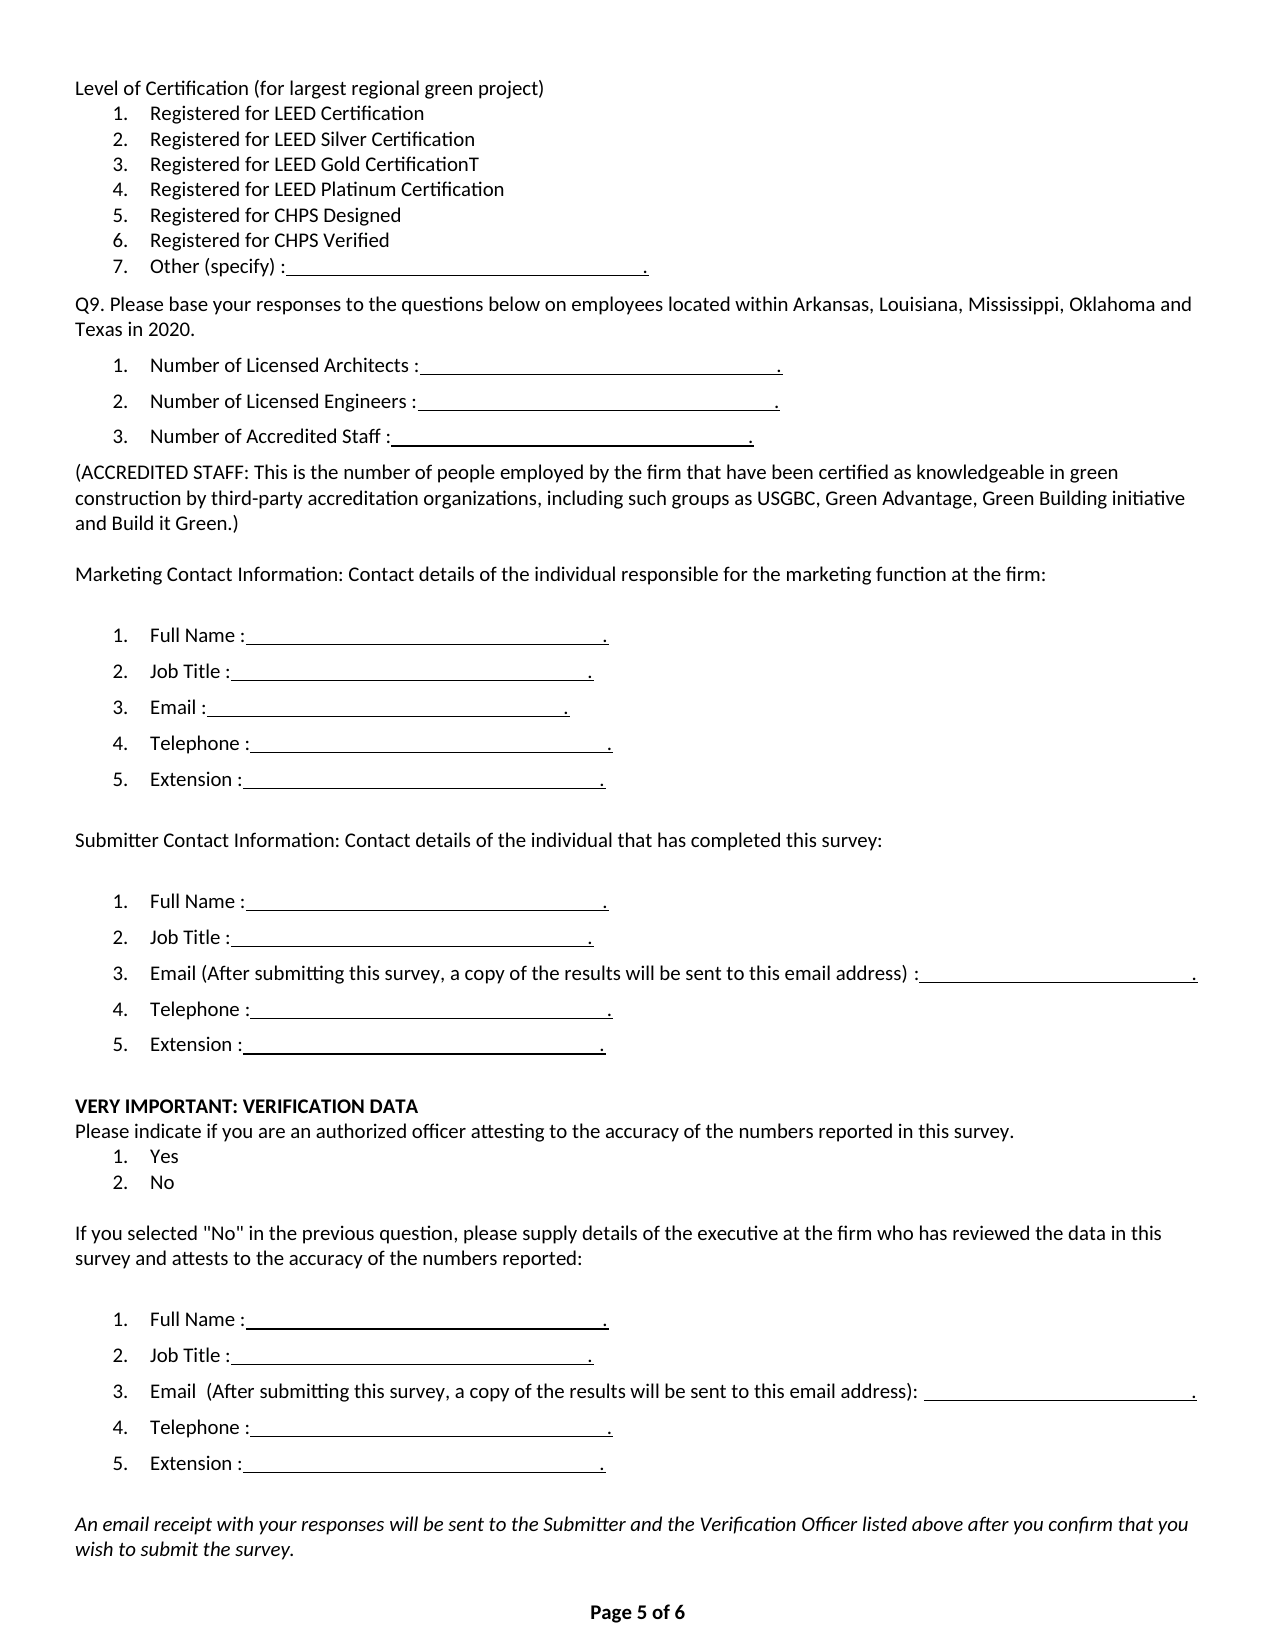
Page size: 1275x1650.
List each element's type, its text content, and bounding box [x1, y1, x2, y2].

list Job Title : . [112, 658, 1200, 684]
list Registered for LEED Certification [112, 100, 1200, 126]
list Registered for LEED Silver Certification [112, 126, 1200, 151]
list Email (After submitting this survey, a copy of the results will be sent to this email address): . [112, 1378, 1200, 1404]
list No [112, 1169, 1200, 1194]
text Submitter Contact Information: Contact details of the individual that has completed this survey: [75, 827, 1200, 852]
list Number of Licensed Engineers : . [112, 388, 1200, 413]
list Job Title : . [112, 1342, 1200, 1368]
list Other (specify) : . [112, 253, 1200, 278]
list Email : . [112, 694, 1200, 719]
text Please indicate if you are an authorized officer attesting to the accuracy of the numbers reported in this survey. [75, 1118, 1200, 1144]
list Extension : . [112, 1032, 1200, 1057]
list Extension : . [112, 766, 1200, 791]
list Full Name : . [112, 888, 1200, 914]
text If you selected "No" in the previous question, please supply details of the executive at the firm who has reviewed the data in this survey and attests to the accuracy of the numbers reported: [75, 1220, 1200, 1271]
list Telephone : . [112, 996, 1200, 1021]
list Full Name : . [112, 622, 1200, 648]
list Email (After submitting this survey, a copy of the results will be sent to this email address) : . [112, 960, 1200, 985]
list Number of Accredited Staff : . [112, 424, 1200, 449]
list Full Name : . [112, 1307, 1200, 1332]
list Extension : . [112, 1450, 1200, 1475]
list Registered for LEED Platinum Certification [112, 177, 1200, 202]
text VERY IMPORTANT: VERIFICATION DATA [75, 1093, 1200, 1118]
text An email receipt with your responses will be sent to the Submitter and the Verification Officer listed above after you confirm that you wish to submit the survey. [75, 1511, 1200, 1562]
list Job Title : . [112, 924, 1200, 949]
text Marketing Contact Information: Contact details of the individual responsible for the marketing function at the firm: [75, 561, 1200, 587]
list Telephone : . [112, 730, 1200, 755]
list Telephone : . [112, 1414, 1200, 1439]
text Level of Certification (for largest regional green project) [75, 75, 1200, 100]
list Yes [112, 1144, 1200, 1169]
list Registered for LEED Gold CertificationT [112, 151, 1200, 177]
text Q9. Please base your responses to the questions below on employees located within Arkansas, Louisiana, Mississippi, Oklahoma and Texas in 2020. [75, 291, 1200, 342]
list Registered for CHPS Designed [112, 202, 1200, 227]
text (ACCREDITED STAFF: This is the number of people employed by the firm that have been certified as knowledgeable in green construction by third-party accreditation organizations, including such groups as USGBC, Green Advantage, Green Building initiative and Build it Green.) [75, 459, 1200, 536]
list Registered for CHPS Verified [112, 227, 1200, 253]
list Number of Licensed Architects : . [112, 352, 1200, 377]
